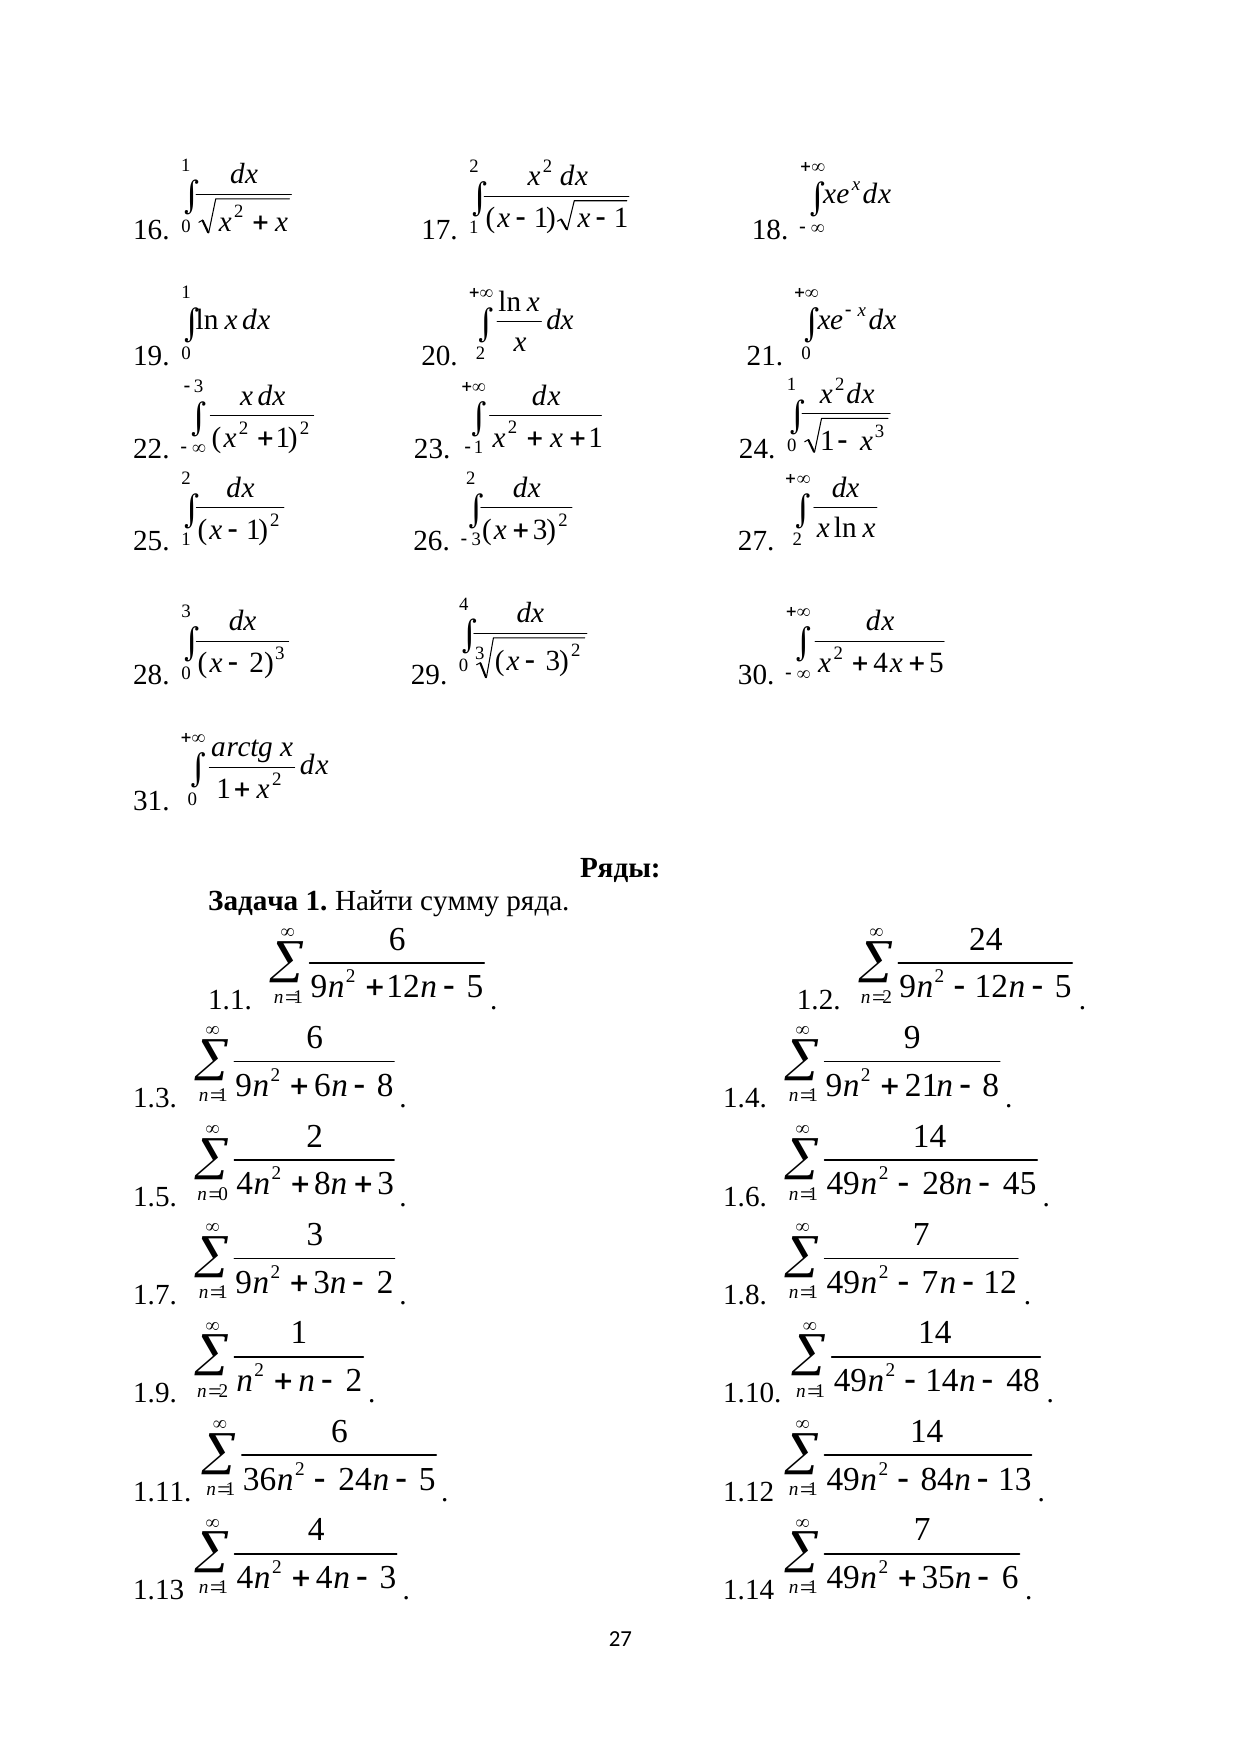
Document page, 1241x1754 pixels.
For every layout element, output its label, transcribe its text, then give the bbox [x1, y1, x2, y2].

list Задача 1. Найти сумму ряда. [208, 883, 1107, 917]
text 31. [133, 724, 1107, 816]
text 22. 23. 24. [133, 371, 1107, 465]
text Ряды: [133, 850, 1107, 883]
text 1.13 . 1.14 . [133, 1508, 1107, 1606]
text 1.5. . 1.6. . [133, 1114, 1107, 1212]
text 1.9. . 1.10. . [133, 1311, 1107, 1409]
text 1.3. . 1.4. . [133, 1015, 1107, 1114]
text 1.11. . 1.12 . [133, 1409, 1107, 1508]
text 1.7. . 1.8. . [133, 1212, 1107, 1311]
text 25. 26. 27. [133, 465, 1107, 557]
text 19. 20. 21. [133, 279, 1107, 371]
text 16. 17. 18. [133, 152, 1107, 245]
text 28. 29. 30. [133, 591, 1107, 691]
list 1.1. . 1.2. . [170, 917, 1107, 1015]
